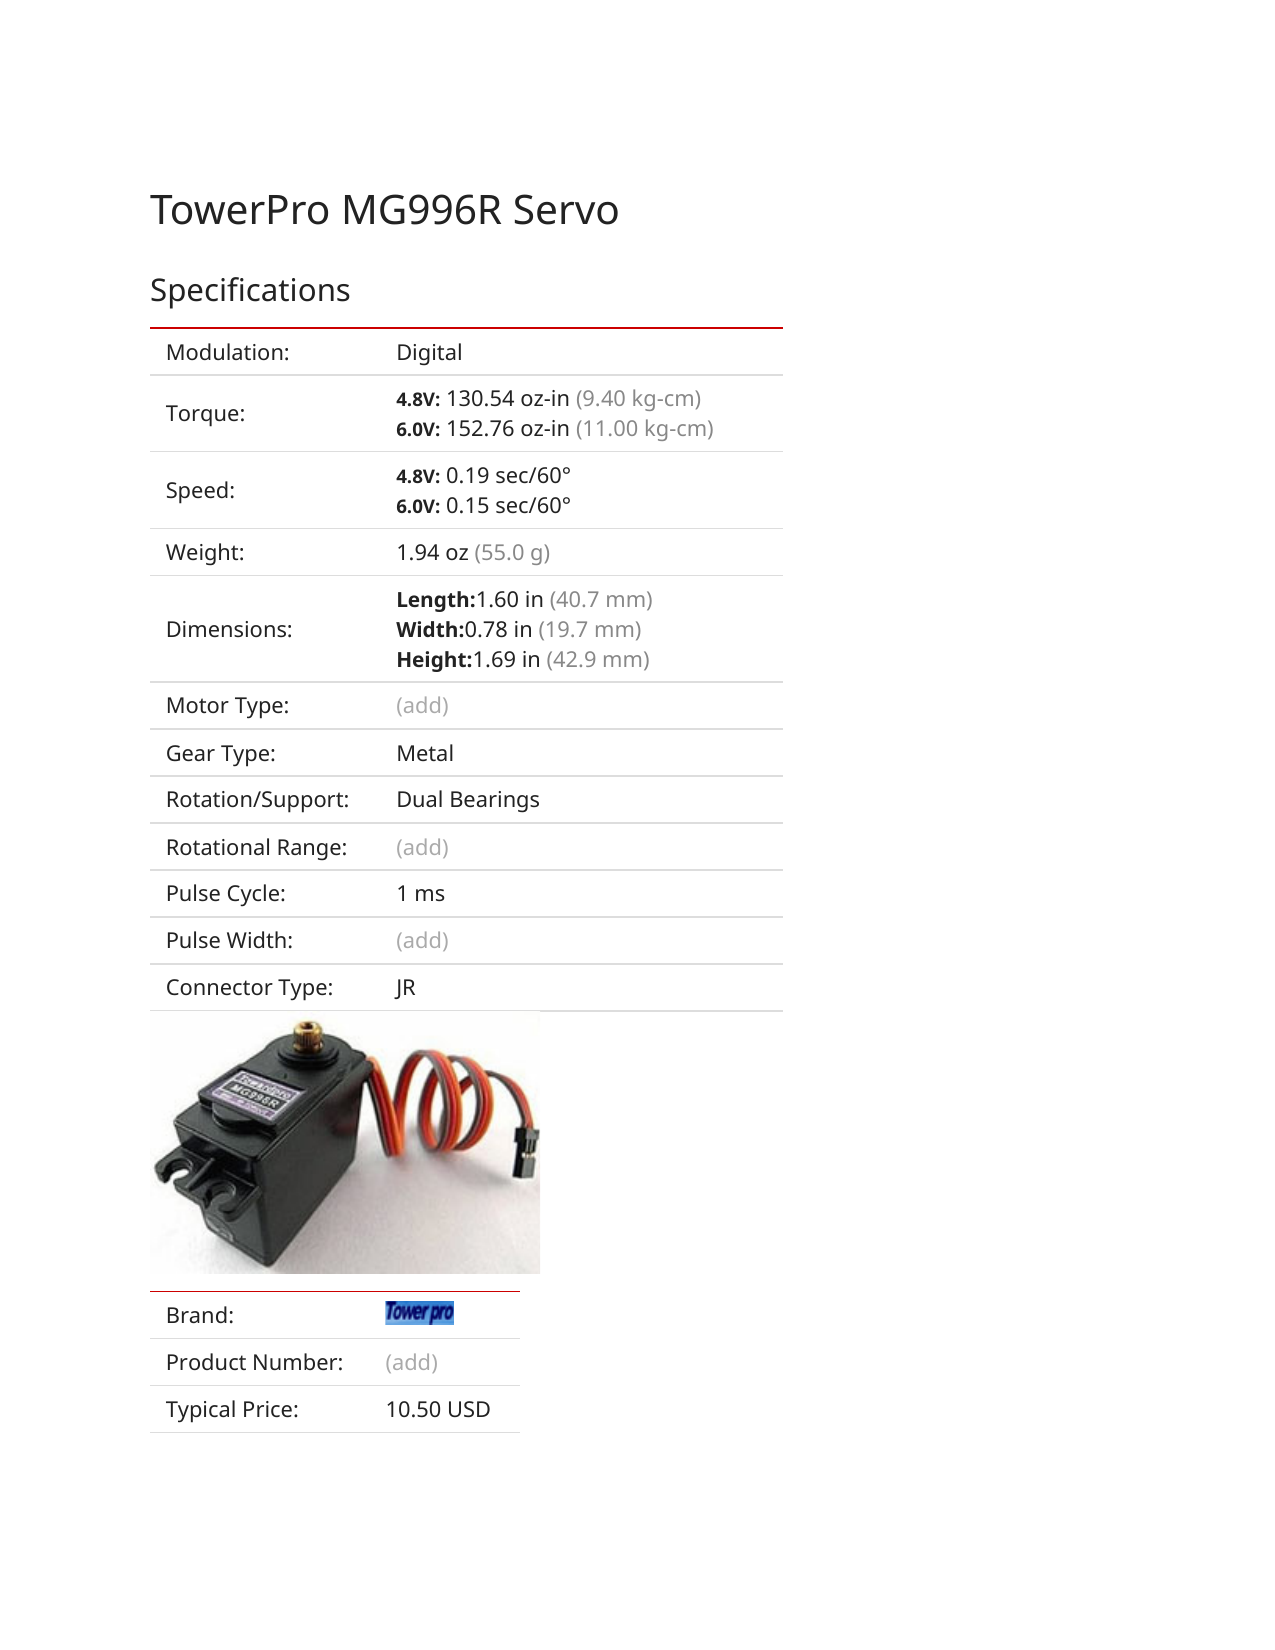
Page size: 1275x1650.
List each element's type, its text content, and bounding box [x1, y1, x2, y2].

table_cell 1 ms [380, 871, 782, 916]
table_cell 10.50 USD [370, 1386, 520, 1432]
table_cell Dimensions: [150, 576, 380, 681]
table_cell Rotational Range: [150, 824, 380, 869]
table_cell (add) [380, 824, 782, 869]
table_cell (add) [370, 1339, 520, 1385]
table_header Modulation: [150, 329, 380, 374]
picture [150, 1011, 540, 1274]
table_cell Dual Bearings [380, 777, 782, 822]
table_header Digital [380, 329, 782, 374]
table_cell JR [380, 965, 782, 1010]
table_cell 4.8V: 130.54 oz-in (9.40 kg-cm) 6.0V: 152.76 oz-in (11.00 kg-cm) [380, 376, 782, 451]
table_cell 4.8V: 0.19 sec/60° 6.0V: 0.15 sec/60° [380, 452, 782, 528]
table_cell Pulse Cycle: [150, 871, 380, 916]
table_header Brand: [150, 1292, 370, 1338]
table_cell Rotation/Support: [150, 777, 380, 822]
picture [385, 1301, 454, 1325]
table_cell Torque: [150, 376, 380, 451]
text TowerPro MG996R Servo [150, 181, 1125, 237]
table_cell Pulse Width: [150, 918, 380, 963]
table_header [370, 1292, 520, 1338]
table_cell 1.94 oz (55.0 g) [380, 529, 782, 574]
table_cell Speed: [150, 452, 380, 528]
table_cell Gear Type: [150, 730, 380, 775]
table_cell Product Number: [150, 1339, 370, 1385]
table_cell Typical Price: [150, 1386, 370, 1432]
table_cell (add) [380, 918, 782, 963]
table_cell Length:1.60 in (40.7 mm) Width:0.78 in (19.7 mm) Height:1.69 in (42.9 mm) [380, 576, 782, 681]
table_cell Motor Type: [150, 683, 380, 728]
table_cell Weight: [150, 529, 380, 574]
table_cell Connector Type: [150, 965, 380, 1010]
text Specifications [150, 268, 1125, 310]
table_cell (add) [380, 683, 782, 728]
table_cell Metal [380, 730, 782, 775]
